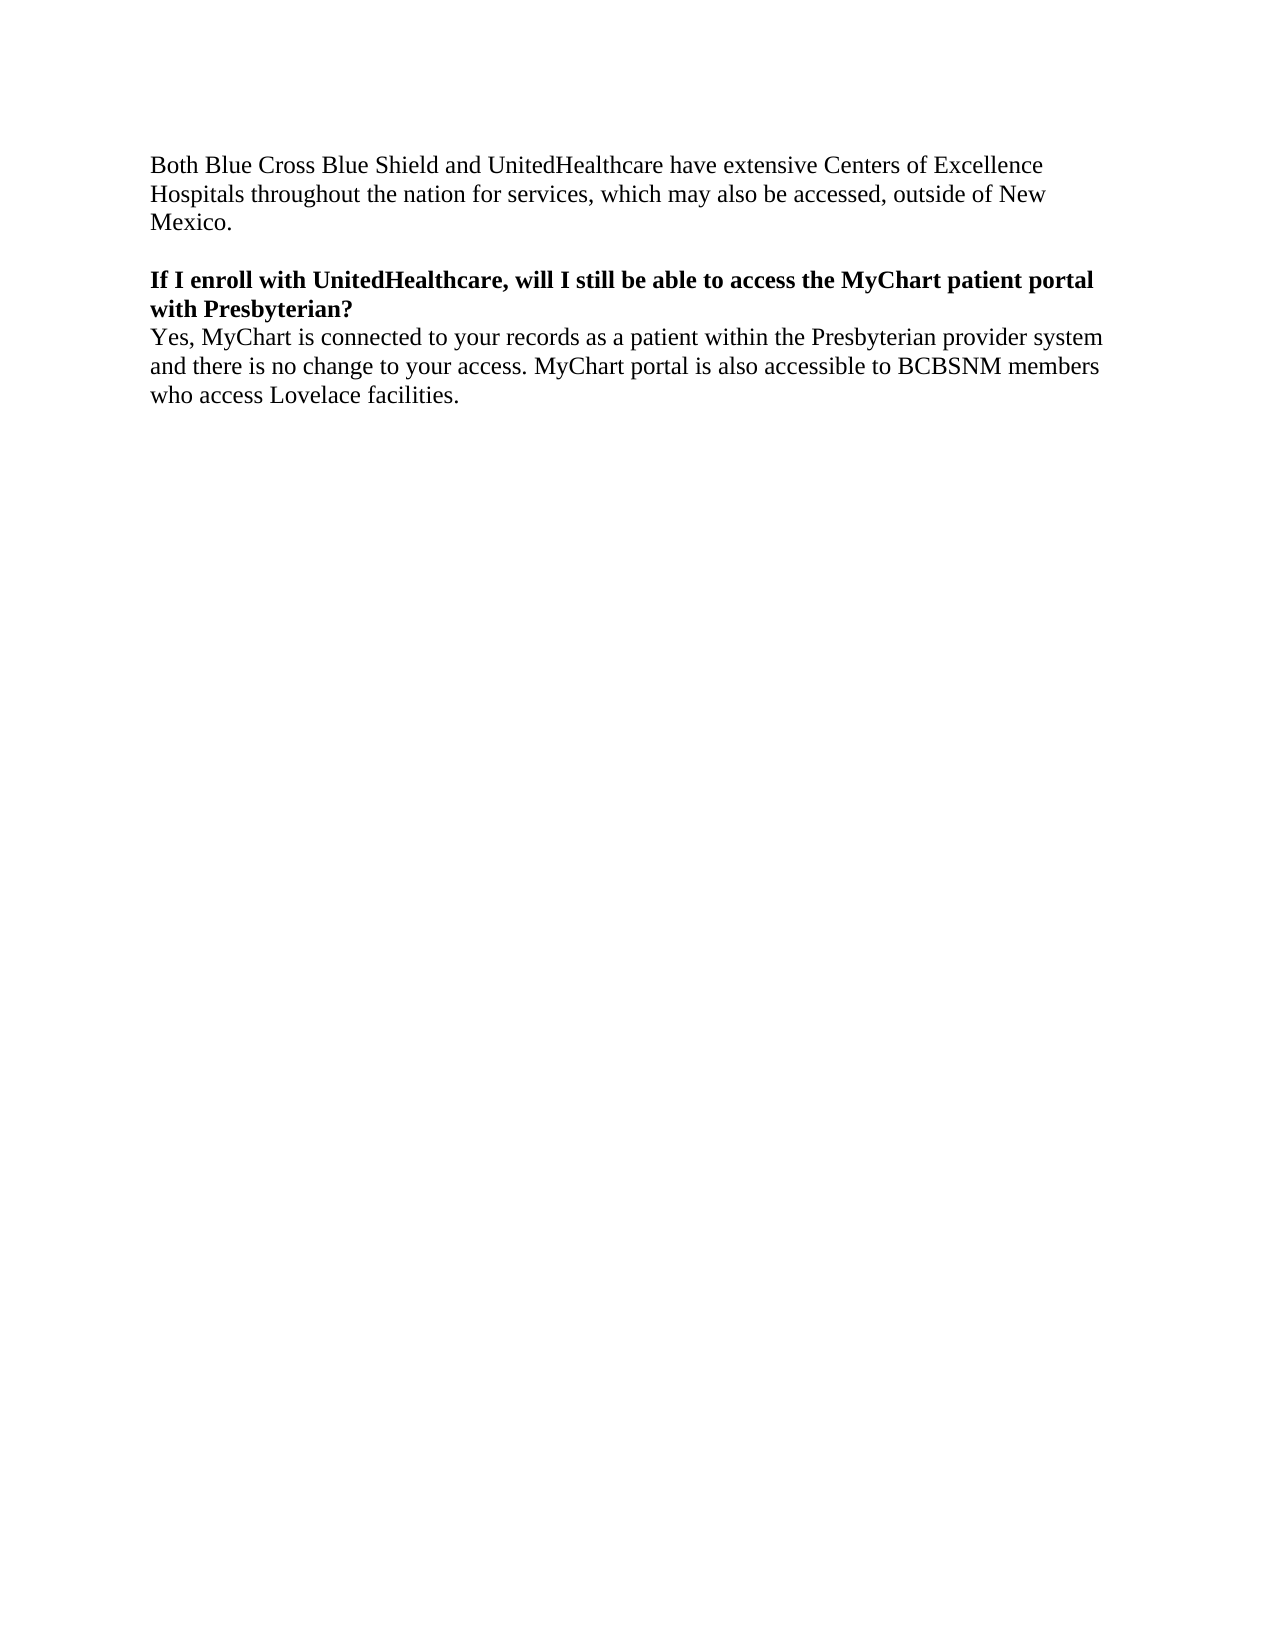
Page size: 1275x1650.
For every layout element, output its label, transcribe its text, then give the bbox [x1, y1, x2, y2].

text Both Blue Cross Blue Shield and UnitedHealthcare have extensive Centers of Excellence Hospitals throughout the nation for services, which may also be accessed, outside of New Mexico. [150, 150, 1125, 236]
text If I enroll with UnitedHealthcare, will I still be able to access the MyChart patient portal with Presbyterian? [150, 265, 1125, 322]
text Yes, MyChart is connected to your records as a patient within the Presbyterian provider system and there is no change to your access. MyChart portal is also accessible to BCBSNM members who access Lovelace facilities. [150, 322, 1125, 409]
